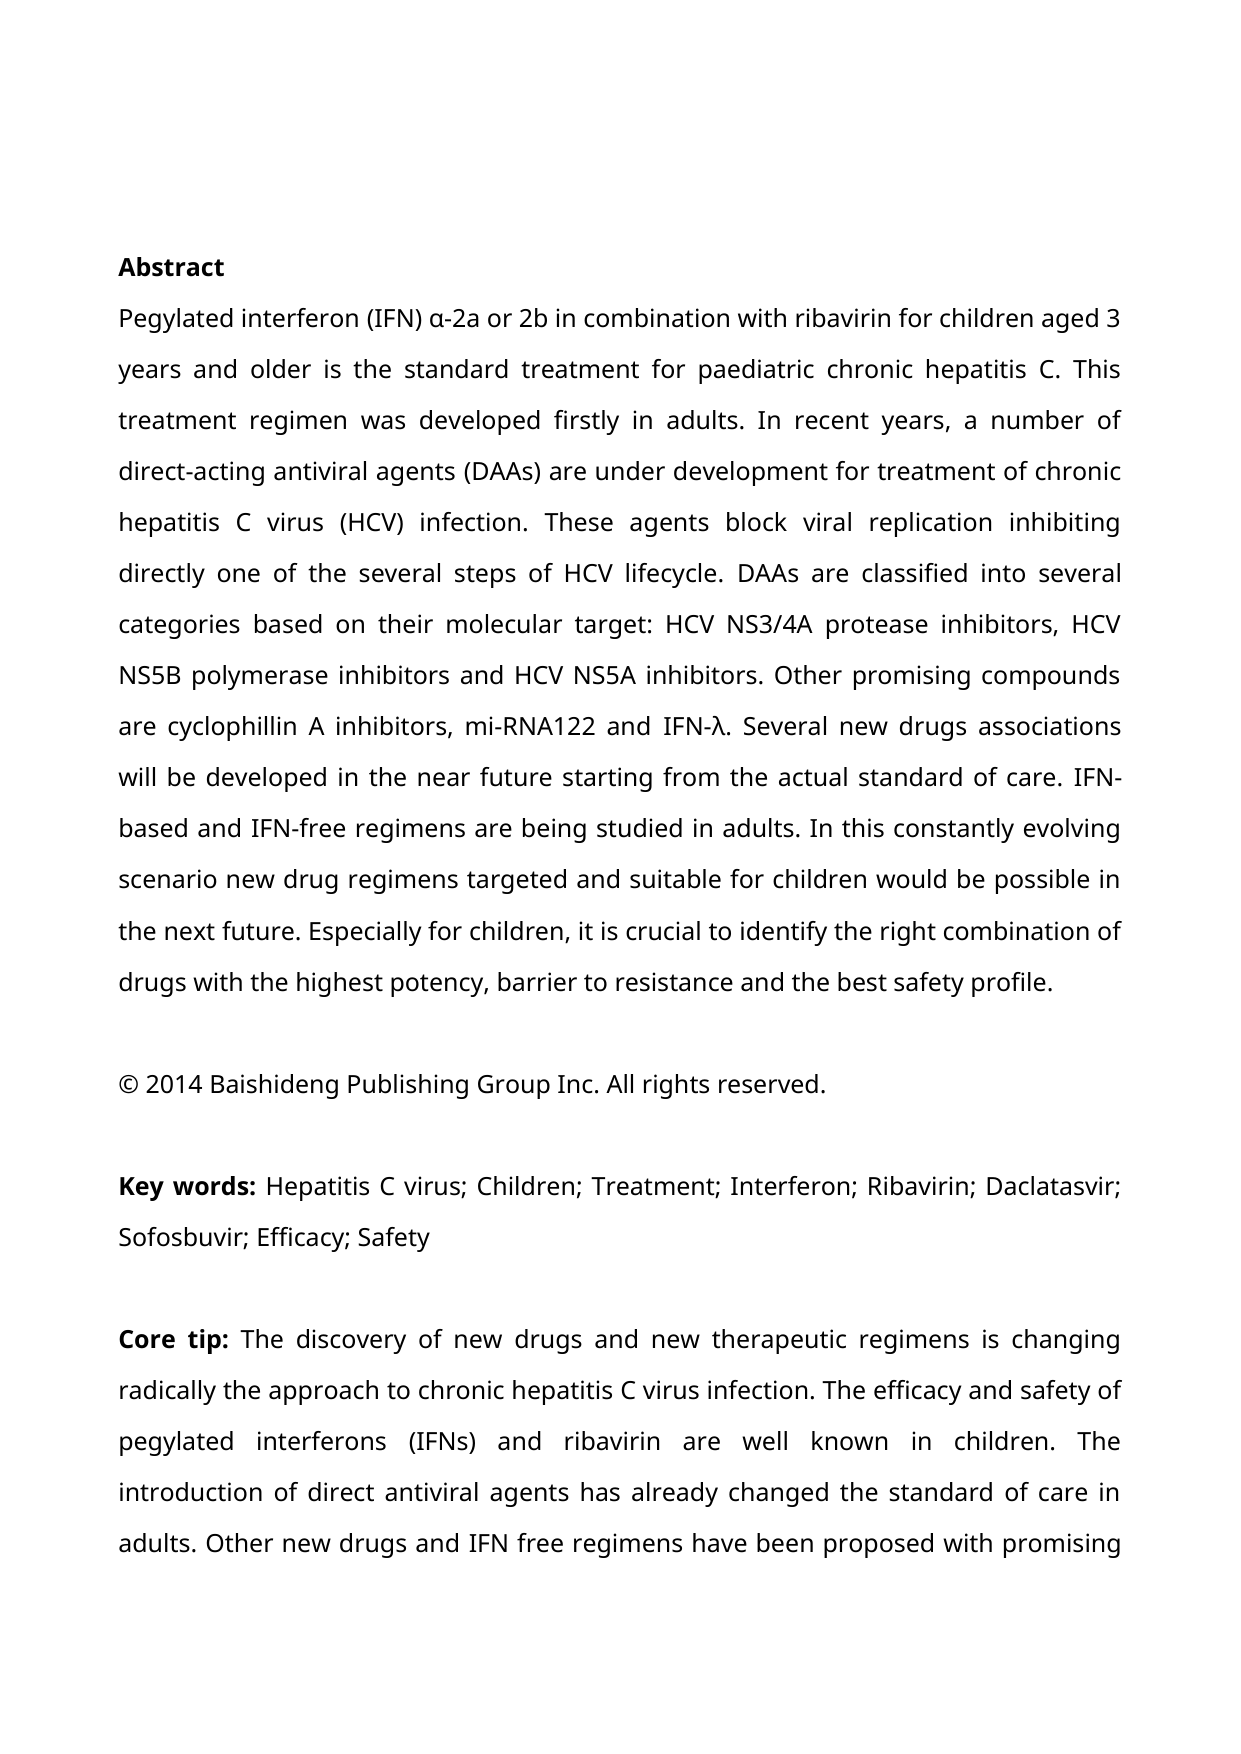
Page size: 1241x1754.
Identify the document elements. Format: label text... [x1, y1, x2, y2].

text Key words: Hepatitis C virus; Children; Treatment; Interferon; Ribavirin; Daclatasvir; Sofosbuvir; Efficacy; Safety [118, 1168, 1122, 1253]
text © 2014 Baishideng Publishing Group Inc. All rights reserved. [118, 1066, 1122, 1100]
text Abstract [118, 250, 1122, 284]
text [118, 1322, 1122, 1560]
text Pegylated interferon (IFN) α-2a or 2b in combination with ribavirin for children aged 3 years and older is the standard treatment for paediatric chronic hepatitis C. This treatment regimen was developed firstly in adults. In recent years, a number of direct-acting antiviral agents (DAAs) are under development for treatment of chronic hepatitis C virus (HCV) infection. These agents block viral replication inhibiting directly one of the several steps of HCV lifecycle. DAAs are classified into several categories based on their molecular target: HCV NS3/4A protease inhibitors, HCV NS5B polymerase inhibitors and HCV NS5A inhibitors. Other promising compounds are cyclophillin A inhibitors, mi-RNA122 and IFN-λ. Several new drugs associations will be developed in the near future starting from the actual standard of care. IFN-based and IFN-free regimens are being studied in adults. In this constantly evolving scenario new drug regimens targeted and suitable for children would be possible in the next future. Especially for children, it is crucial to identify the right combination of drugs with the highest potency, barrier to resistance and the best safety profile. [118, 301, 1122, 998]
